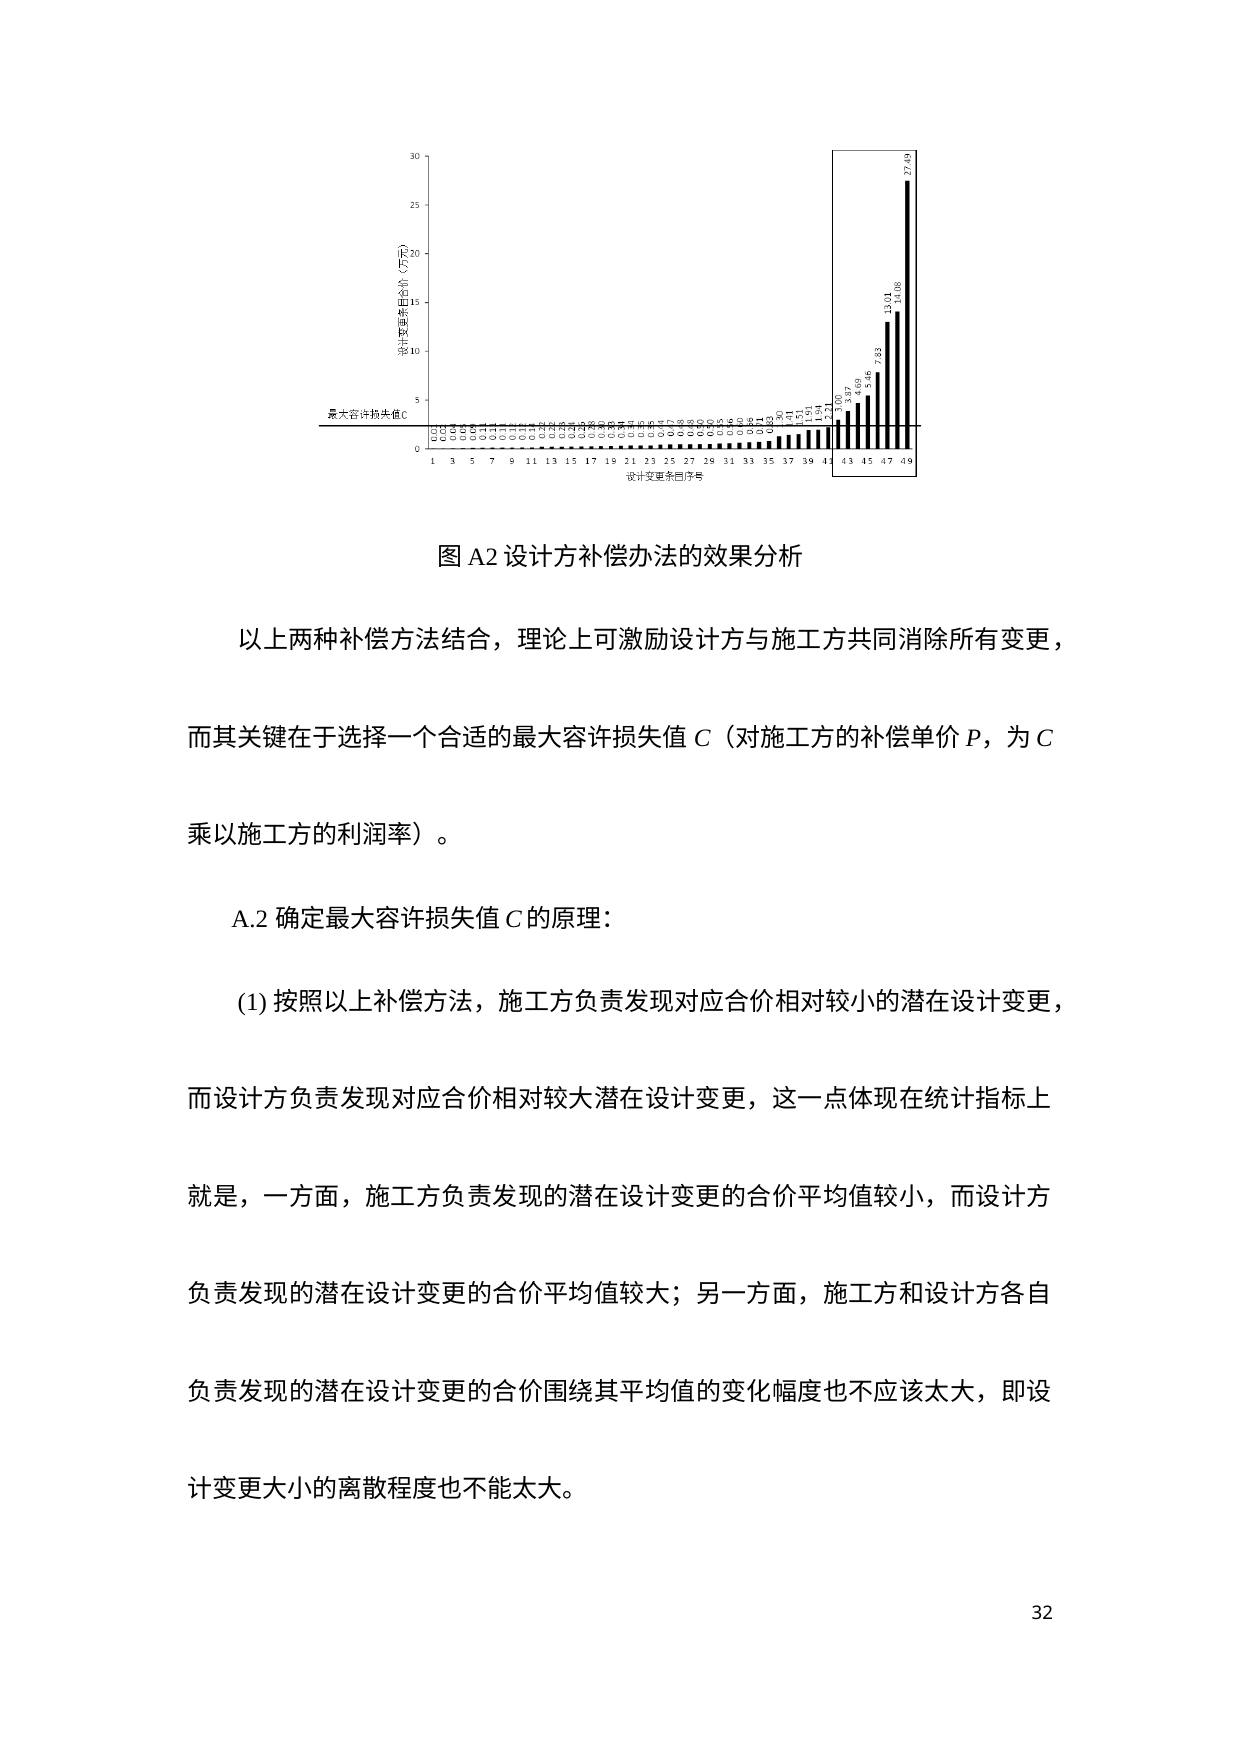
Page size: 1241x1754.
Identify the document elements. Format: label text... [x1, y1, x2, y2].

list 按照以上补偿方法，施工方负责发现对应合价相对较小的潜在设计变更，而设计方负责发现对应合价相对较大潜在设计变更，这一点体现在统计指标上就是，一方面，施工方负责发现的潜在设计变更的合价平均值较小，而设计方负责发现的潜在设计变更的合价平均值较大；另一方面，施工方和设计方各自负责发现的潜在设计变更的合价围绕其平均值的变化幅度也不应该太大，即设计变更大小的离散程度也不能太大。 [187, 967, 1053, 1519]
list 确定最大容许损失值C的原理： [187, 884, 1053, 949]
text 以上两种补偿方法结合，理论上可激励设计方与施工方共同消除所有变更，而其关键在于选择一个合适的最大容许损失值C（对施工方的补偿单价P，为C乘以施工方的利润率）。 [187, 606, 1053, 866]
picture [318, 150, 922, 485]
text 图A2设计方补偿办法的效果分析 [187, 522, 1053, 587]
